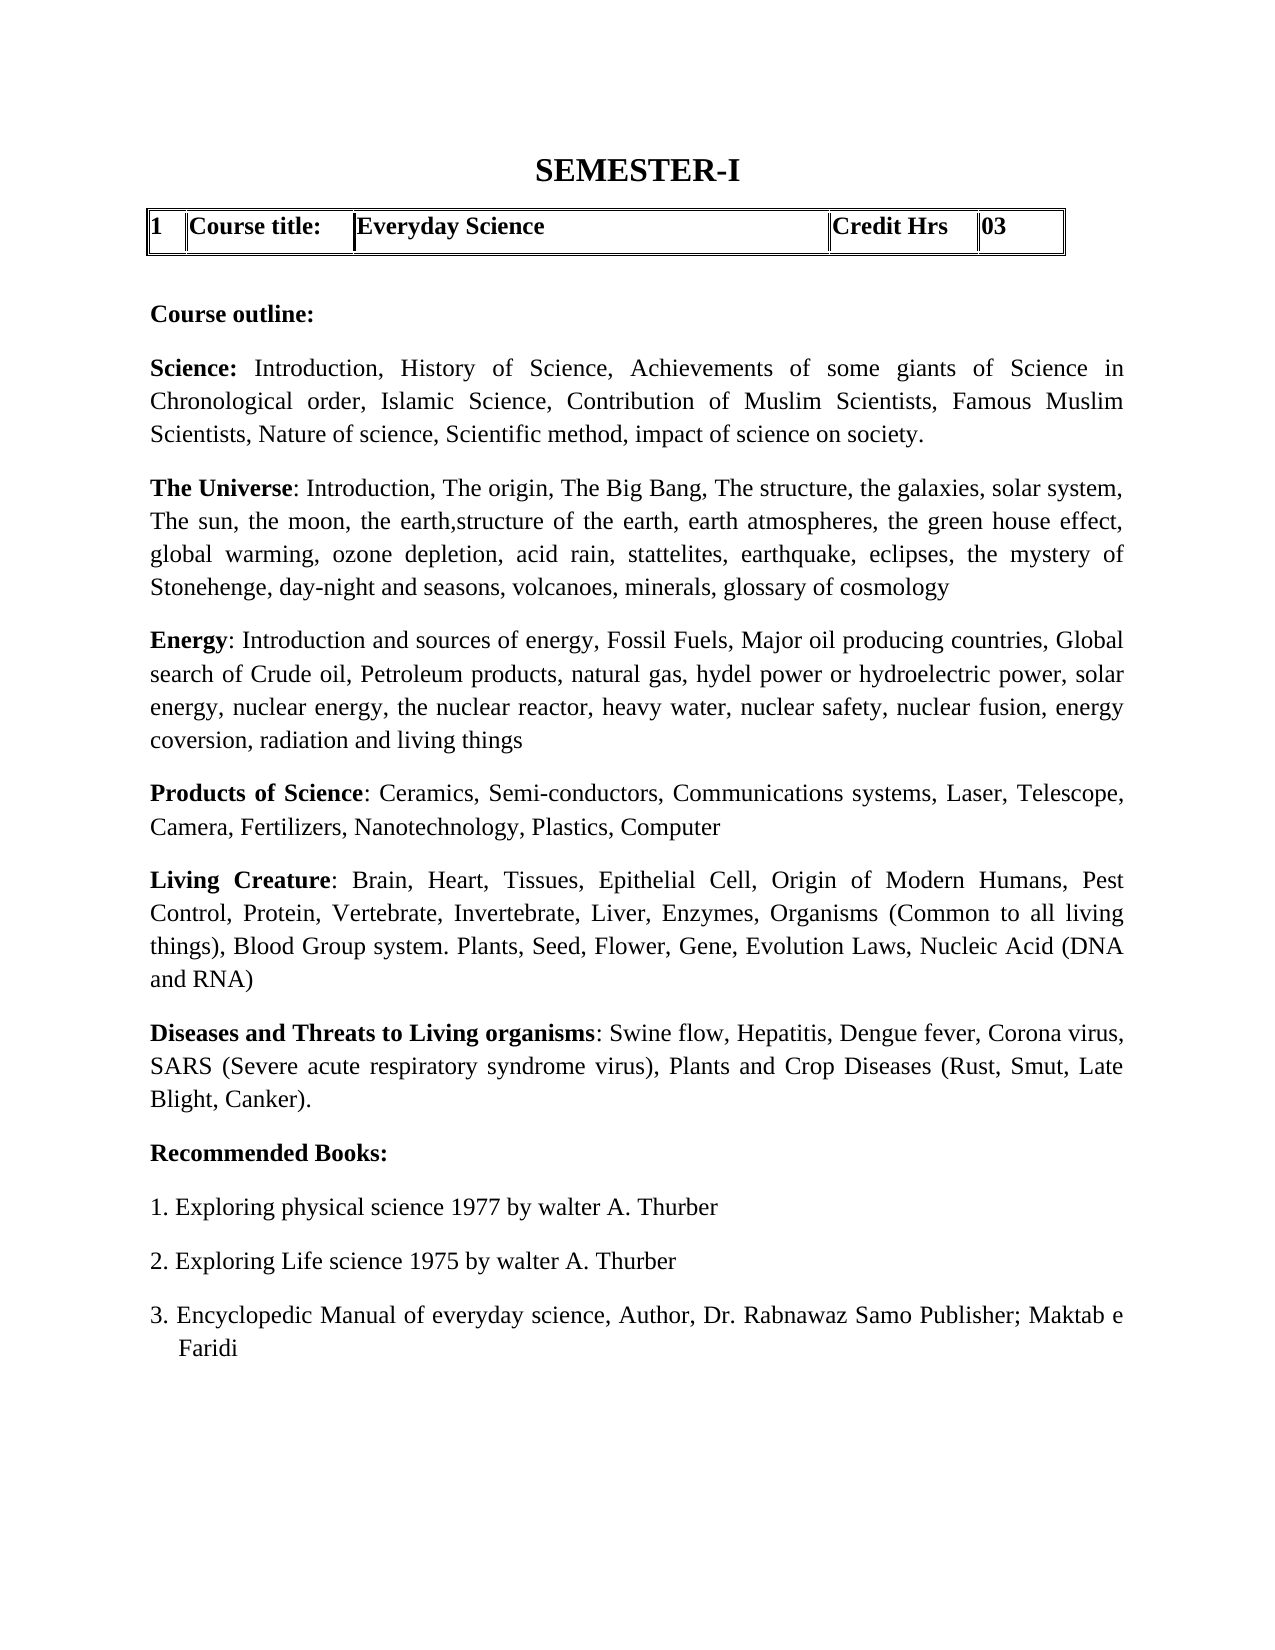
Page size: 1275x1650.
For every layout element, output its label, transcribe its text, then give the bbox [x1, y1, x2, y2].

table_header Course title: [186, 209, 354, 253]
table_header 03 [979, 211, 1063, 253]
text 2. Exploring Life science 1975 by walter A. Thurber [150, 1246, 1125, 1275]
text SEMESTER-I [150, 150, 1125, 188]
text Energy: Introduction and sources of energy, Fossil Fuels, Major oil producing countries, Global search of Crude oil, Petroleum products, natural gas, hydel power or hydroelectric power, solar energy, nuclear energy, the nuclear reactor, heavy water, nuclear safety, nuclear fusion, energy coversion, radiation and living things [150, 626, 1125, 753]
text 3. Encyclopedic Manual of everyday science, Author, Dr. Rabnawaz Samo Publisher; Maktab e Faridi [150, 1300, 1125, 1362]
text Diseases and Threats to Living organisms: Swine flow, Hepatitis, Dengue fever, Corona virus, SARS (Severe acute respiratory syndrome virus), Plants and Crop Diseases (Rust, Smut, Late Blight, Canker). [150, 1018, 1125, 1113]
text Course outline: [150, 299, 1125, 328]
text 1. Exploring physical science 1977 by walter A. Thurber [150, 1192, 1125, 1221]
text Science: Introduction, History of Science, Achievements of some giants of Science in Chronological order, Islamic Science, Contribution of Muslim Scientists, Famous Muslim Scientists, Nature of science, Scientific method, impact of science on society. [150, 353, 1125, 448]
table_header Credit Hrs [830, 211, 979, 253]
table_header Everyday Science [354, 211, 829, 253]
text Recommended Books: [150, 1138, 1125, 1167]
text Living Creature: Brain, Heart, Tissues, Epithelial Cell, Origin of Modern Humans, Pest Control, Protein, Vertebrate, Invertebrate, Liver, Enzymes, Organisms (Common to all living things), Blood Group system. Plants, Seed, Flower, Gene, Evolution Laws, Nucleic Acid (DNA and RNA) [150, 865, 1125, 993]
text The Universe: Introduction, The origin, The Big Bang, The structure, the galaxies, solar system, The sun, the moon, the earth,structure of the earth, earth atmospheres, the green house effect, global warming, ozone depletion, acid rain, stattelites, earthquake, eclipses, the mystery of Stonehenge, day-night and seasons, volcanoes, minerals, glossary of cosmology [150, 473, 1125, 601]
text Products of Science: Ceramics, Semi-conductors, Communications systems, Laser, Telescope, Camera, Fertilizers, Nanotechnology, Plastics, Computer [150, 778, 1125, 840]
table_header 1 [150, 211, 186, 253]
